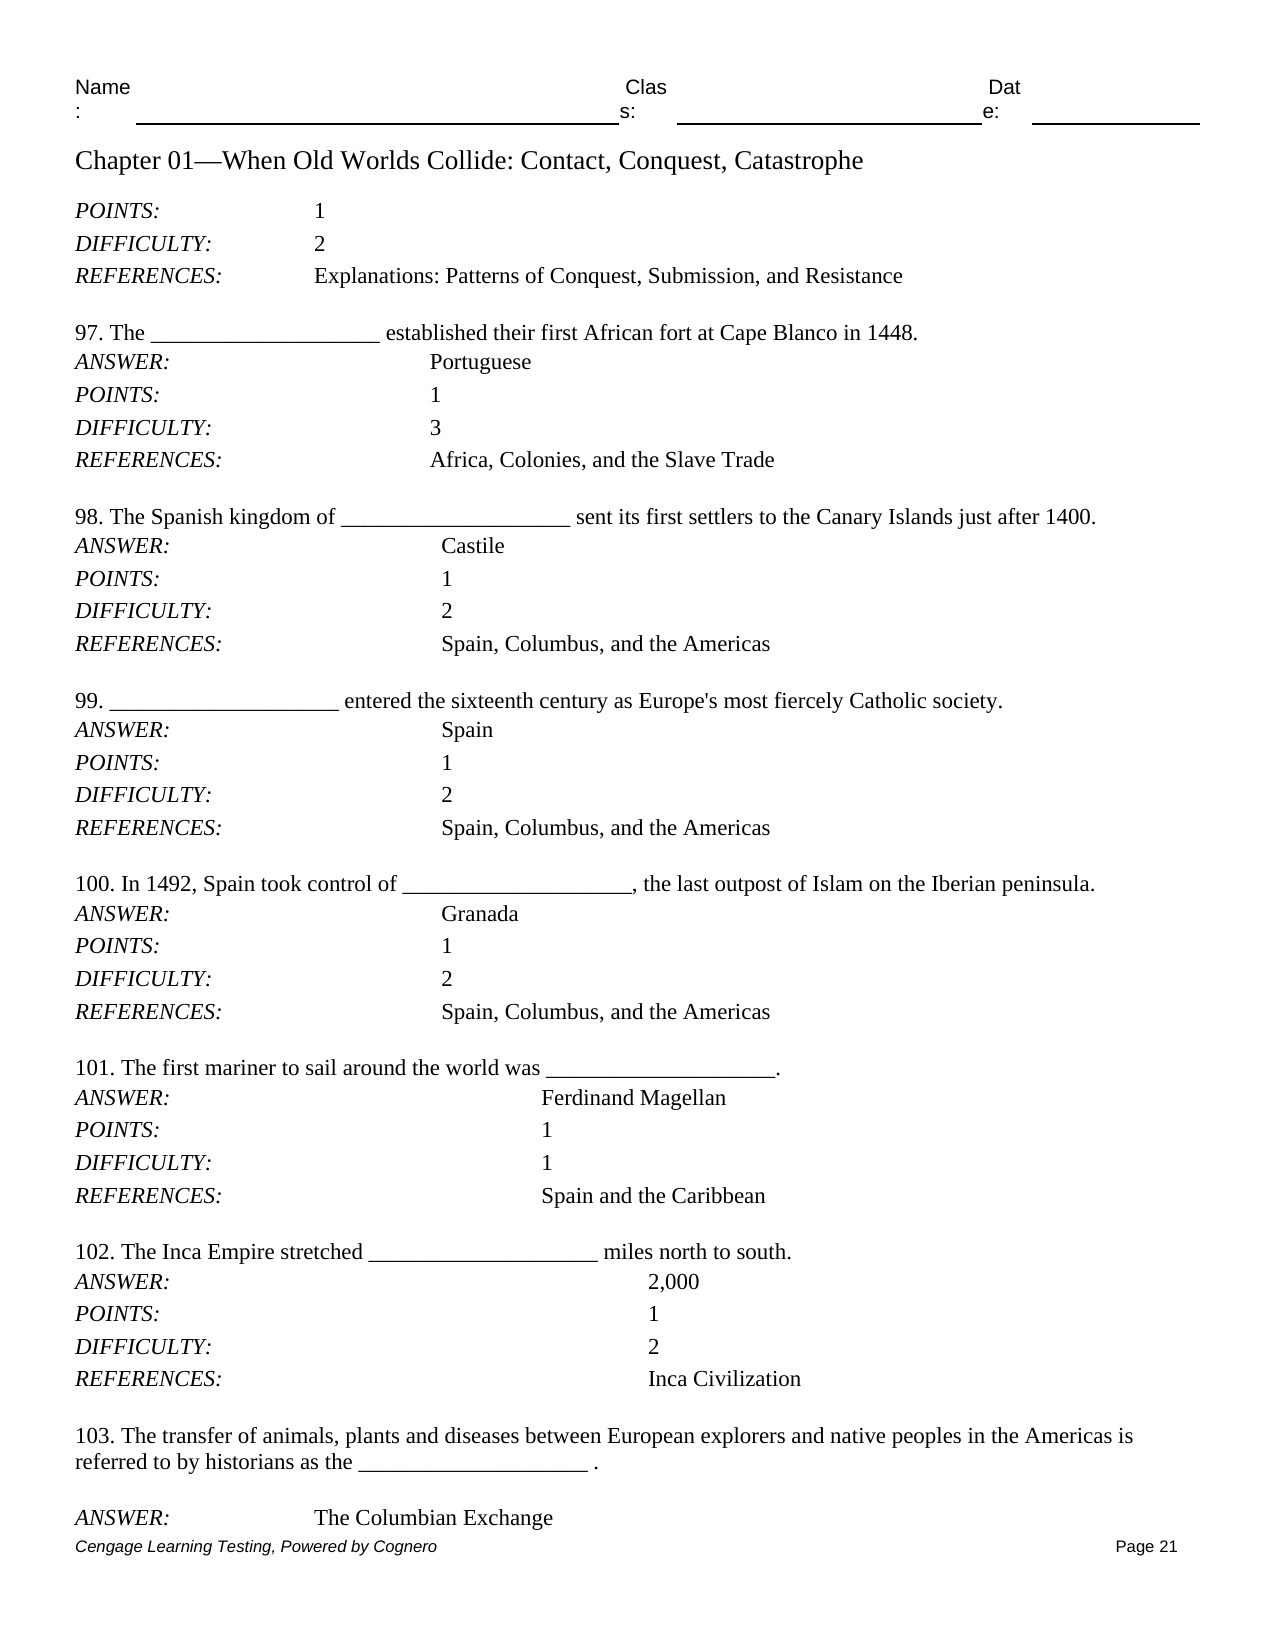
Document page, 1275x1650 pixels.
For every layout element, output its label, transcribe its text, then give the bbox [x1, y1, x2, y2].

table_header 102. The Inca Empire stretched ____________________ miles north to south. [75, 1264, 1200, 1395]
table_header 97. The ____________________ established their first African fort at Cape Blanco in 1448. [75, 345, 1200, 476]
table_header 98. The Spanish kingdom of ____________________ sent its first settlers to the Canary Islands just after 1400. [75, 529, 1200, 660]
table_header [75, 194, 1200, 292]
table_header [75, 1501, 1200, 1534]
table_header 100. In 1492, Spain took control of ____________________, the last outpost of Islam on the Iberian peninsula. [75, 897, 1200, 1027]
table_header 101. The first mariner to sail around the world was ____________________. [75, 1081, 1200, 1211]
table_header 99. ____________________ entered the sixteenth century as Europe's most fiercely Catholic society. [75, 713, 1200, 843]
